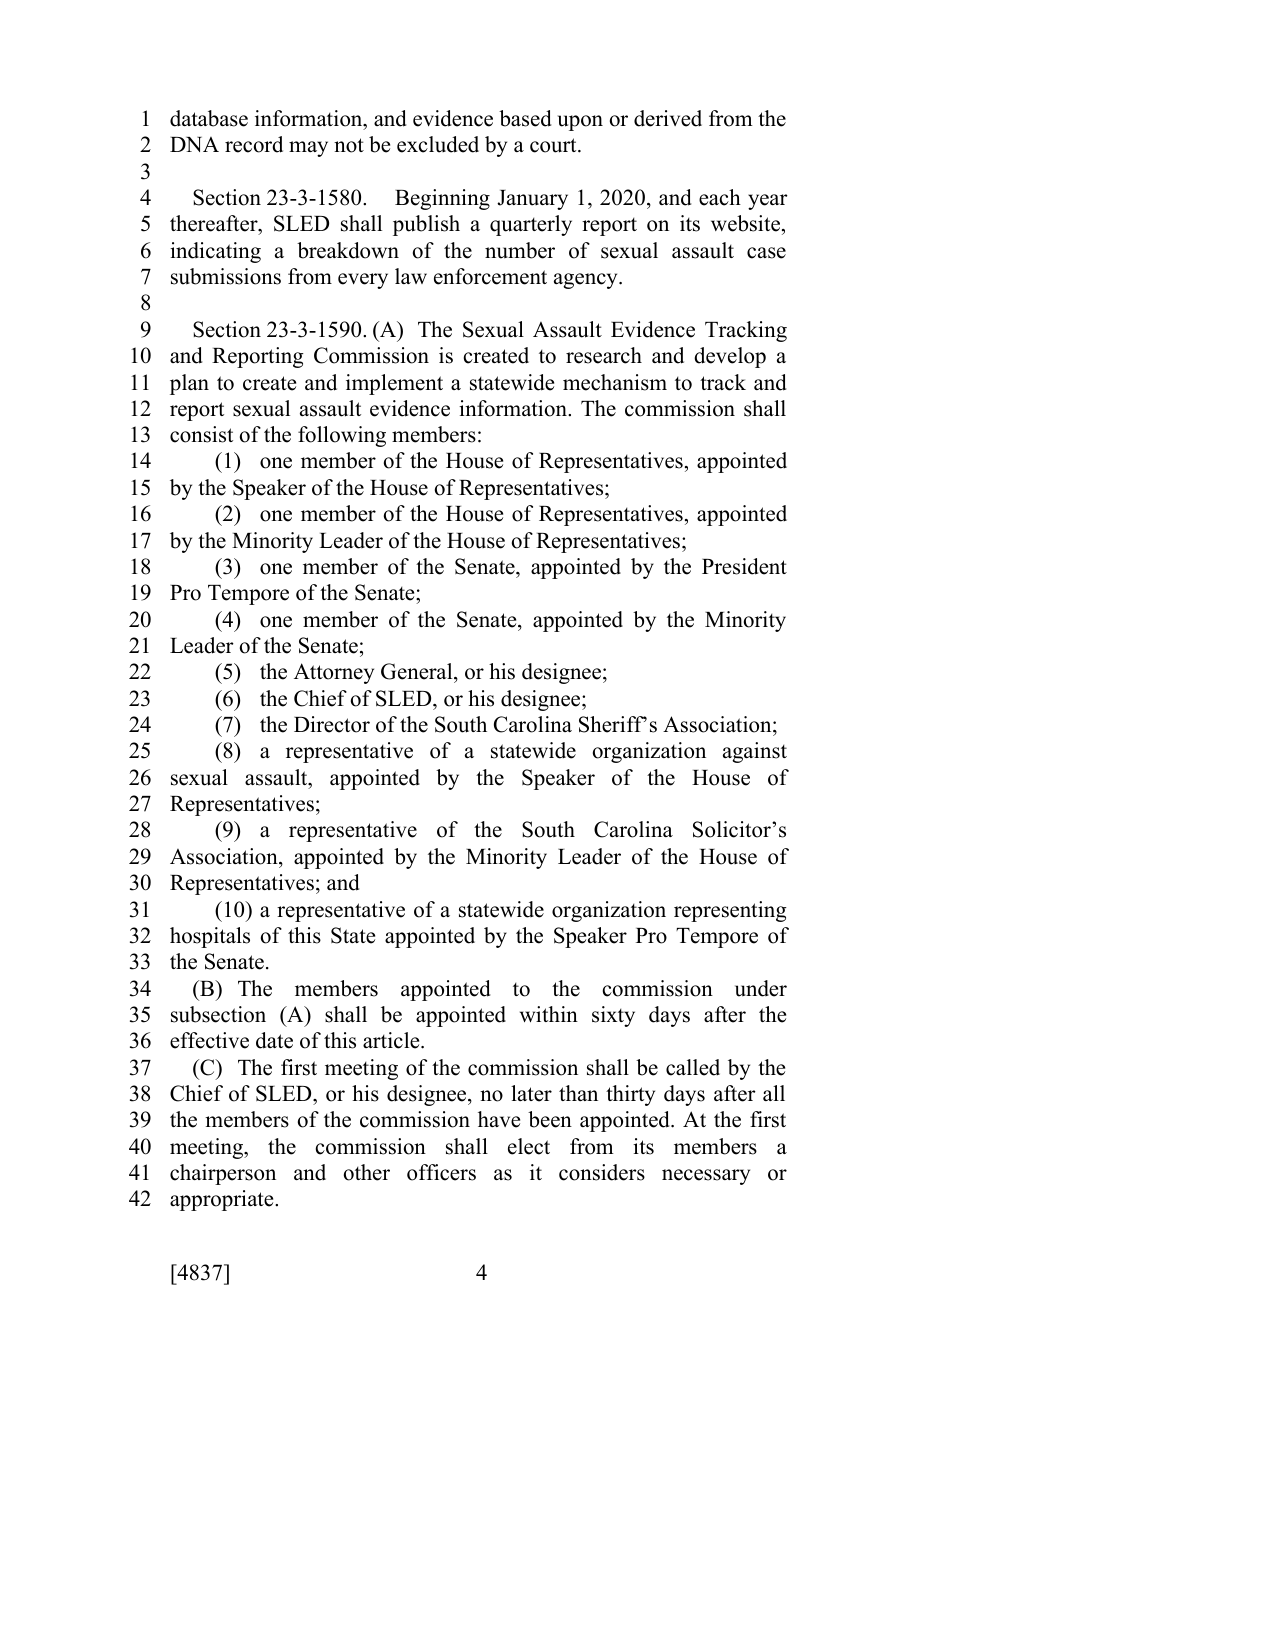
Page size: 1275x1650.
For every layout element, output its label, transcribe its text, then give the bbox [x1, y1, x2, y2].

text Section 23-3-1580. Beginning January 1, 2020, and each year thereafter, SLED shall publish a quarterly report on its website, indicating a breakdown of the number of sexual assault case submissions from every law enforcement agency. [169, 184, 787, 289]
text (8) a representative of a statewide organization against sexual assault, appointed by the Speaker of the House of Representatives; [169, 737, 787, 817]
text (3) one member of the Senate, appointed by the President Pro Tempore of the Senate; [169, 553, 787, 606]
text (1) one member of the House of Representatives, appointed by the Speaker of the House of Representatives; [169, 448, 787, 500]
text Section 23-3-1590. (A) The Sexual Assault Evidence Tracking and Reporting Commission is created to research and develop a plan to create and implement a statewide mechanism to track and report sexual assault evidence information. The commission shall consist of the following members: [169, 316, 787, 448]
text (C) The first meeting of the commission shall be called by the Chief of SLED, or his designee, no later than thirty days after all the members of the commission have been appointed. At the first meeting, the commission shall elect from its members a chairperson and other officers as it considers necessary or appropriate. [169, 1054, 787, 1212]
text (9) a representative of the South Carolina Solicitor’s Association, appointed by the Minority Leader of the House of Representatives; and [169, 817, 787, 896]
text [169, 105, 787, 158]
text (6) the Chief of SLED, or his designee; [169, 685, 787, 711]
text (10) a representative of a statewide organization representing hospitals of this State appointed by the Speaker Pro Tempore of the Senate. [169, 896, 787, 975]
text (2) one member of the House of Representatives, appointed by the Minority Leader of the House of Representatives; [169, 500, 787, 553]
text (7) the Director of the South Carolina Sheriff’s Association; [169, 711, 787, 737]
text (4) one member of the Senate, appointed by the Minority Leader of the Senate; [169, 606, 787, 658]
text (5) the Attorney General, or his designee; [169, 658, 787, 685]
text (B) The members appointed to the commission under subsection (A) shall be appointed within sixty days after the effective date of this article. [169, 975, 787, 1054]
